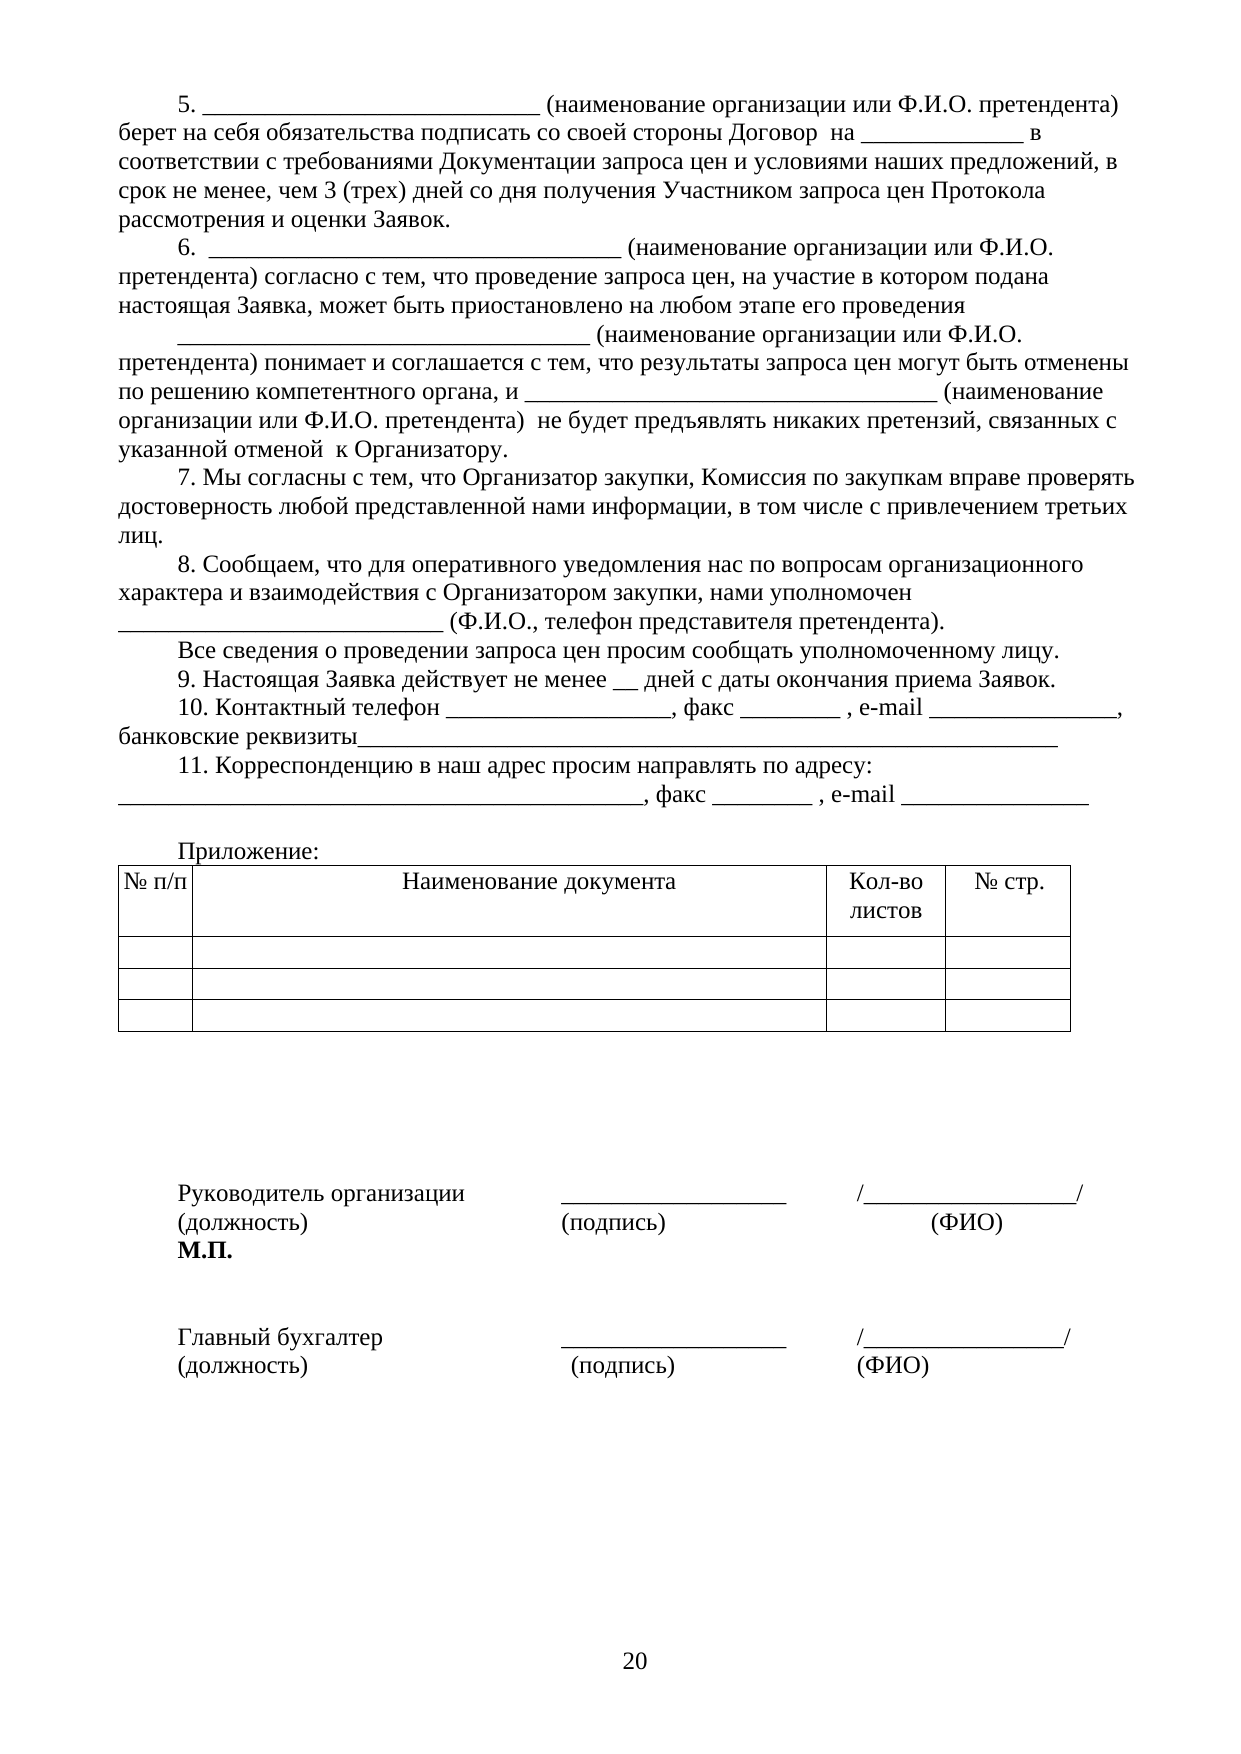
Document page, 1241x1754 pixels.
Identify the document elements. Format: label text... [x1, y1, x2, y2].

table_header Наименование документа [193, 866, 826, 936]
text 5. ___________________________ (наименование организации или Ф.И.О. претендента) берет на себя обязательства подписать со своей стороны Договор на _____________ в соответствии с требованиями Документации запроса цен и условиями наших предложений, в срок не менее, чем 3 (трех) дней со дня получения Участником запроса цен Протокола рассмотрения и оценки Заявок. [118, 89, 1152, 232]
table_header № стр. [946, 866, 1070, 936]
text 7. Мы согласны с тем, что Организатор закупки, Комиссия по закупкам вправе проверять достоверность любой представленной нами информации, в том числе с привлечением третьих лиц. [118, 462, 1152, 549]
table_cell [119, 937, 192, 967]
text 11. Корреспонденцию в наш адрес просим направлять по адресу: __________________________________________, факс ________ , e-mail _______________ [118, 750, 1152, 807]
text М.П. [118, 1236, 1152, 1264]
text 9. Настоящая Заявка действует не менее __ дней с даты окончания приема Заявок. [118, 664, 1152, 692]
table_cell [946, 969, 1070, 999]
table_cell [946, 1000, 1070, 1031]
table_cell [119, 1000, 192, 1031]
table_cell [193, 969, 826, 999]
text _________________________________ (наименование организации или Ф.И.О. претендента) понимает и соглашается с тем, что результаты запроса цен могут быть отменены по решению компетентного органа, и _________________________________ (наименование организации или Ф.И.О. претендента) не будет предъявлять никаких претензий, связанных с указанной отменой к Организатору. [118, 319, 1152, 462]
table_cell [827, 937, 945, 967]
table_header Кол-во листов [827, 866, 945, 936]
text (должность) (подпись) (ФИО) [118, 1207, 1152, 1236]
text 8. Сообщаем, что для оперативного уведомления нас по вопросам организационного характера и взаимодействия с Организатором закупки, нами уполномочен __________________________ (Ф.И.О., телефон представителя претендента). [118, 549, 1152, 635]
text Руководитель организации __________________ /_________________/ [118, 1178, 1152, 1207]
table_cell [946, 937, 1070, 967]
text 6. _________________________________ (наименование организации или Ф.И.О. претендента) согласно с тем, что проведение запроса цен, на участие в котором подана настоящая Заявка, может быть приостановлено на любом этапе его проведения [118, 232, 1152, 319]
text Все сведения о проведении запроса цен просим сообщать уполномоченному лицу. [118, 635, 1152, 664]
table_cell [827, 969, 945, 999]
table_cell [193, 937, 826, 967]
text (должность) (подпись) (ФИО) [118, 1351, 1152, 1379]
text 10. Контактный телефон __________________, факс ________ , e-mail _______________, банковские реквизиты________________________________________________________ [118, 692, 1152, 750]
table_cell [827, 1000, 945, 1031]
table_cell [119, 969, 192, 999]
text Приложение: [118, 836, 1152, 865]
table_header № п/п [119, 866, 192, 936]
text Главный бухгалтер __________________ /________________/ [118, 1322, 1152, 1351]
table_cell [193, 1000, 826, 1031]
